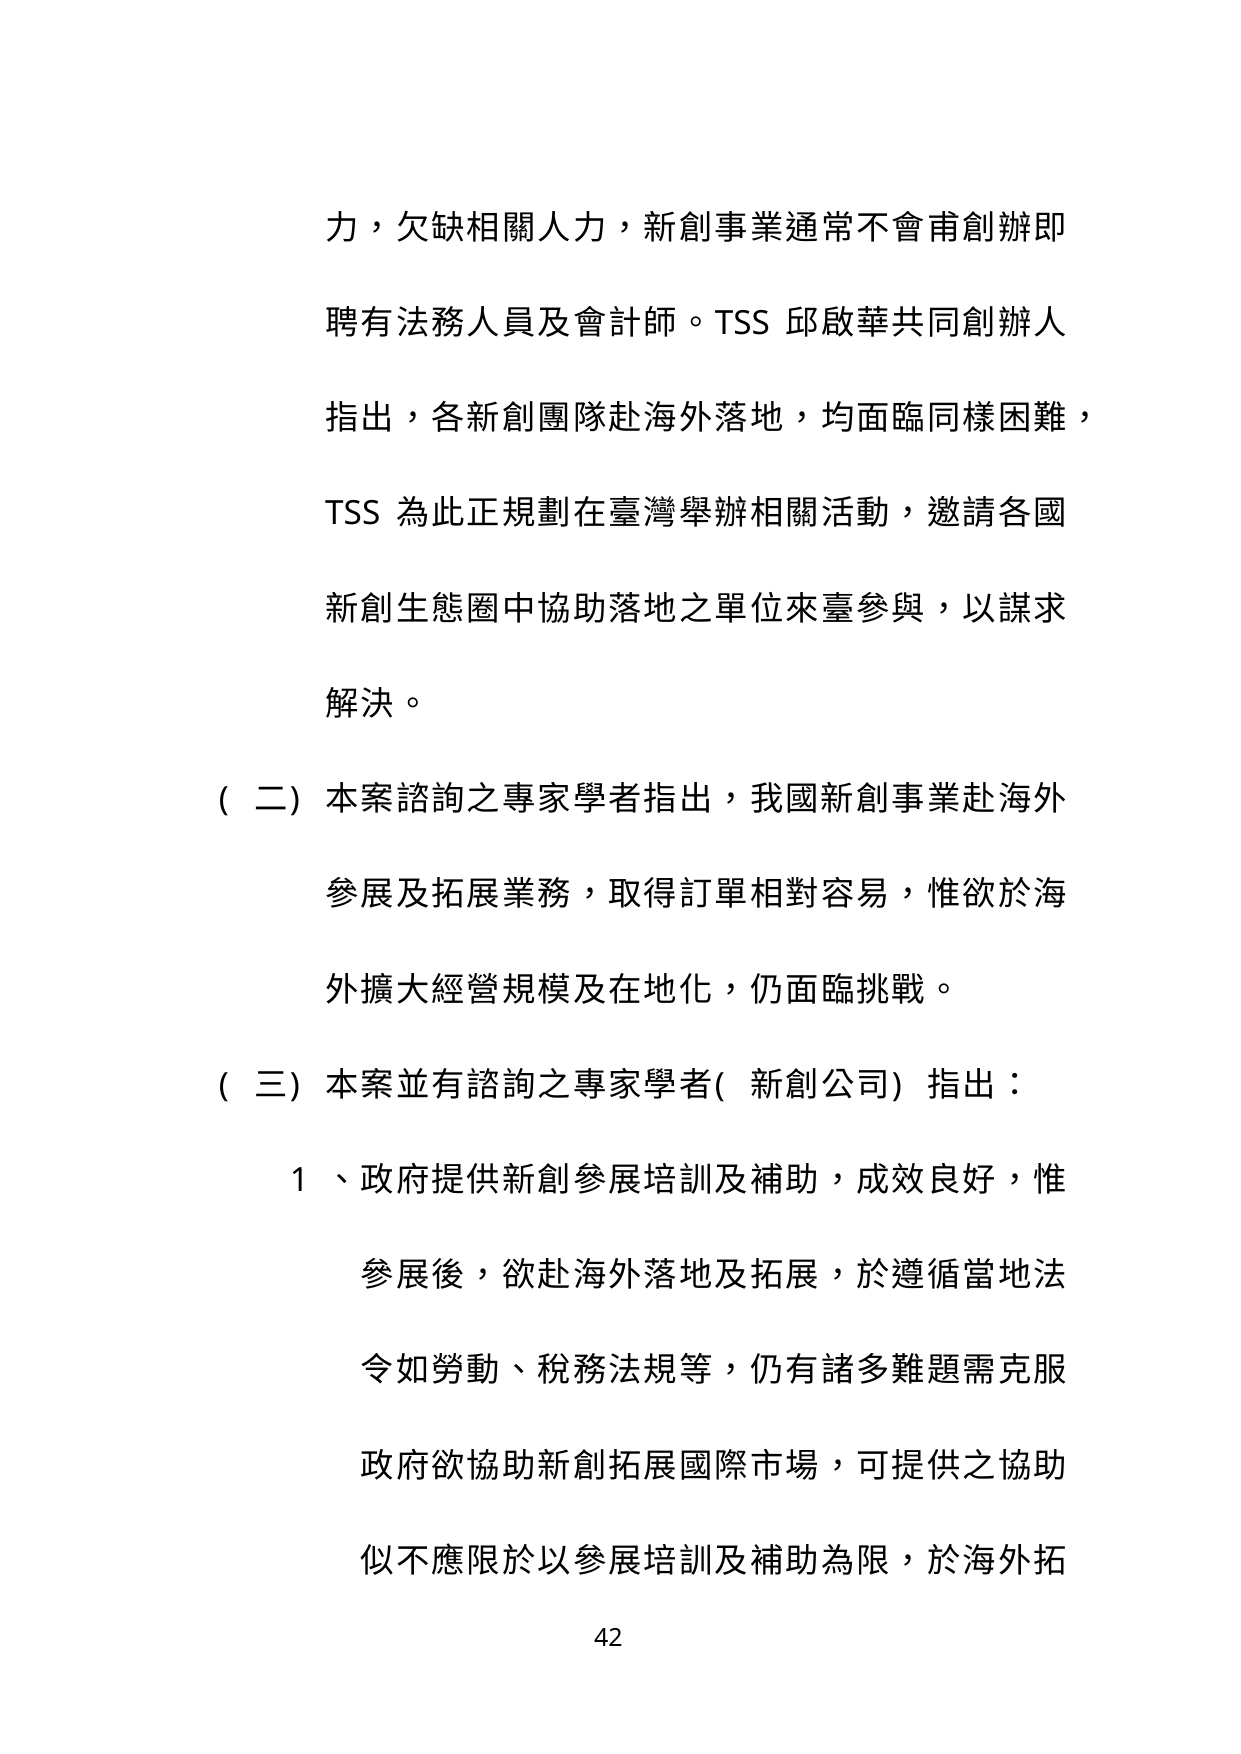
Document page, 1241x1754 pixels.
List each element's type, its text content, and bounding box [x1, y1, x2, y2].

subtitle 政府提供新創參展培訓及補助，成效良好，惟參展後，欲赴海外落地及拓展，於遵循當地法令如勞動、稅務法規等，仍有諸多難題需克服。政府欲協助新創拓展國際市場，可提供之協助似不應限於以參展培訓及補助為限，於海外拓展及落地之基本實際營運方面，亦可提供有效協助。 [272, 1129, 1069, 1605]
subtitle 本案諮詢之專家學者指出，我國新創事業赴海外參展及拓展業務，取得訂單相對容易，惟欲於海外擴大經營規模及在地化，仍面臨挑戰。 [219, 748, 1069, 1034]
subtitle 本案並有諮詢之專家學者(新創公司)指出： [219, 1034, 1069, 1129]
